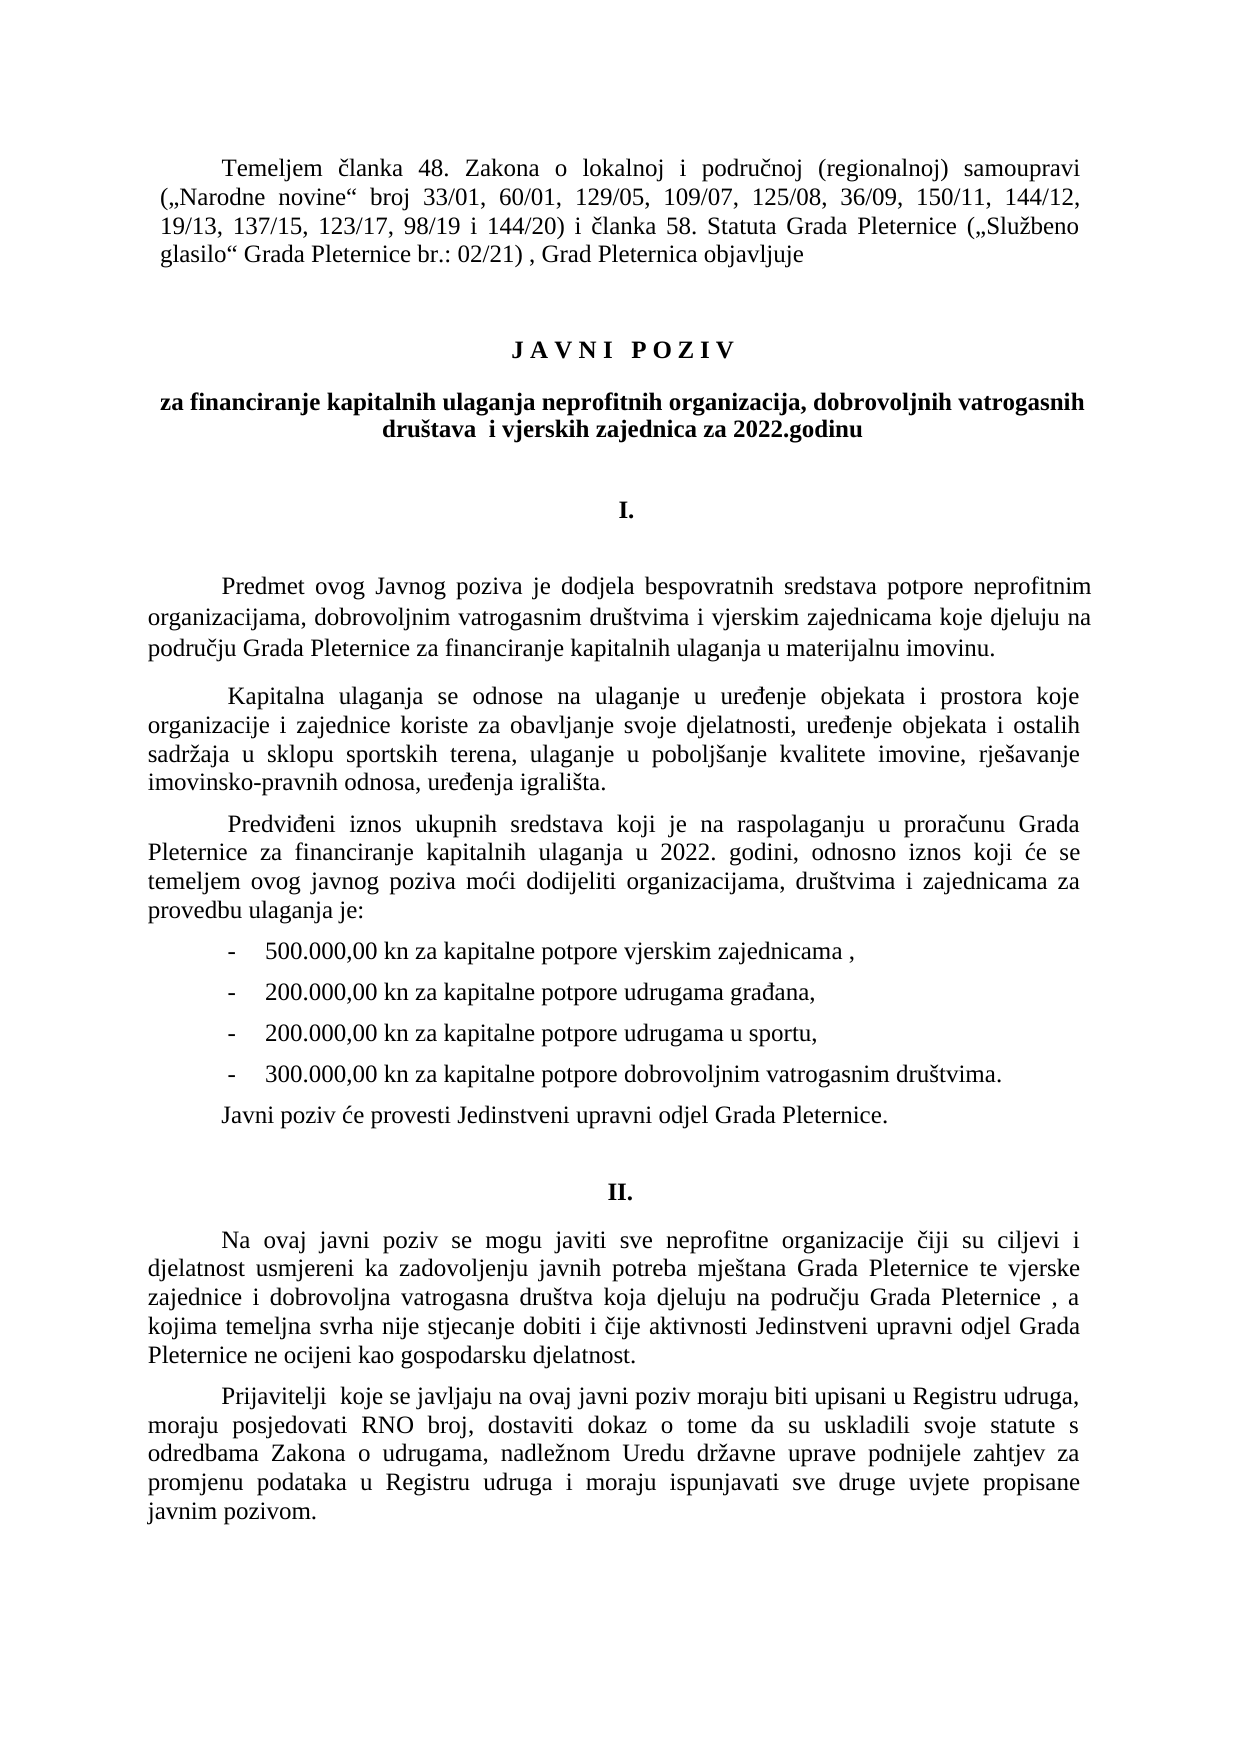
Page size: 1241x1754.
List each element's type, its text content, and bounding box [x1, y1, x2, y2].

subtitle za financiranje kapitalnih ulaganja neprofitnih organizacija, dobrovoljnih vatrogasnih društava i vjerskih zajednica za 2022.godinu [148, 390, 1097, 442]
list 500.000,00 kn za kapitalne potpore vjerskim zajednicama , [227, 936, 1081, 965]
text Na ovaj javni poziv se mogu javiti sve neprofitne organizacije čiji su ciljevi i djelatnost usmjereni ka zadovoljenju javnih potreba mještana Grada Pleternice te vjerske zajednice i dobrovoljna vatrogasna društva koja djeluju na području Grada Pleternice , a kojima temeljna svrha nije stjecanje dobiti i čije aktivnosti Jedinstveni upravni odjel Grada Pleternice ne ocijeni kao gospodarsku djelatnost. [148, 1225, 1081, 1368]
text Kapitalna ulaganja se odnose na ulaganje u uređenje objekata i prostora koje organizacije i zajednice koriste za obavljanje svoje djelatnosti, uređenje objekata i ostalih sadržaja u sklopu sportskih terena, ulaganje u poboljšanje kvalitete imovine, rješavanje imovinsko-pravnih odnosa, uređenja igrališta. [148, 681, 1081, 796]
text I. [160, 495, 1093, 524]
list 200.000,00 kn za kapitalne potpore udrugama u sportu, [227, 1018, 1081, 1047]
text Temeljem članka 48. Zakona o lokalnoj i područnoj (regionalnoj) samoupravi („Narodne novine“ broj 33/01, 60/01, 129/05, 109/07, 125/08, 36/09, 150/11, 144/12, 19/13, 137/15, 123/17, 98/19 i 144/20) i članka 58. Statuta Grada Pleternice („Službeno glasilo“ Grada Pleternice br.: 02/21) , Grad Pleternica objavljuje [160, 153, 1081, 268]
text Predviđeni iznos ukupnih sredstava koji je na raspolaganju u proračunu Grada Pleternice za financiranje kapitalnih ulaganja u 2022. godini, odnosno iznos koji će se temeljem ovog javnog poziva moći dodijeliti organizacijama, društvima i zajednicama za provedbu ulaganja je: [148, 809, 1081, 924]
list 300.000,00 kn za kapitalne potpore dobrovoljnim vatrogasnim društvima. [227, 1059, 1081, 1088]
text Prijavitelji koje se javljaju na ovaj javni poziv moraju biti upisani u Registru udruga, moraju posjedovati RNO broj, dostaviti dokaz o tome da su uskladili svoje statute s odredbama Zakona o udrugama, nadležnom Uredu državne uprave podnijele zahtjev za promjenu podataka u Registru udruga i moraju ispunjavati sve druge uvjete propisane javnim pozivom. [148, 1381, 1081, 1525]
text Predmet ovog Javnog poziva je dodjela bespovratnih sredstava potpore neprofitnim organizacijama, dobrovoljnim vatrogasnim društvima i vjerskim zajednicama koje djeluju na području Grada Pleternice za financiranje kapitalnih ulaganja u materijalnu imovinu. [148, 571, 1093, 662]
text Javni poziv će provesti Jedinstveni upravni odjel Grada Pleternice. [148, 1101, 1080, 1129]
list 200.000,00 kn za kapitalne potpore udrugama građana, [227, 977, 1081, 1006]
text II. [148, 1177, 1093, 1206]
subtitle J A V N I P O Z I V [148, 337, 1097, 363]
